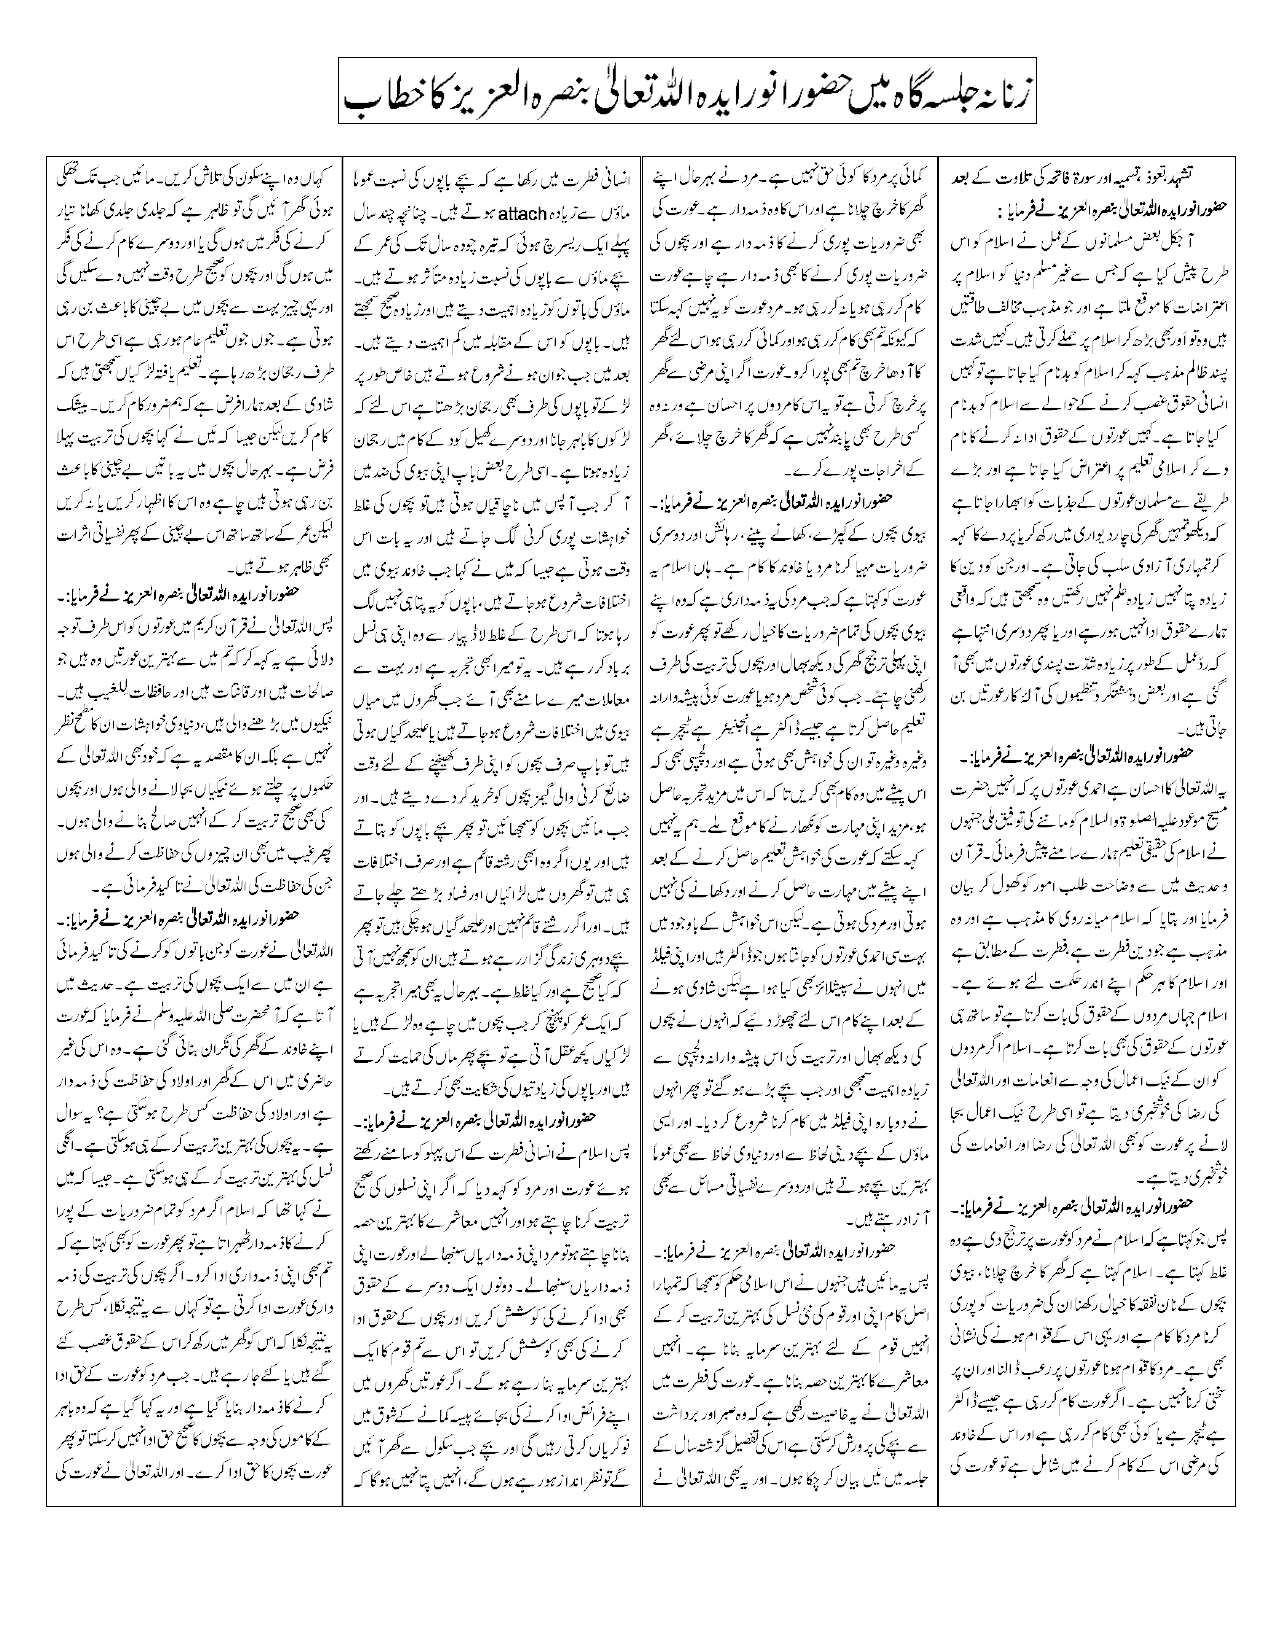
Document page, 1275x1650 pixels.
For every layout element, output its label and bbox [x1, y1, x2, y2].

picture [47, 157, 640, 1506]
picture [339, 58, 1036, 123]
picture [643, 157, 1235, 1506]
